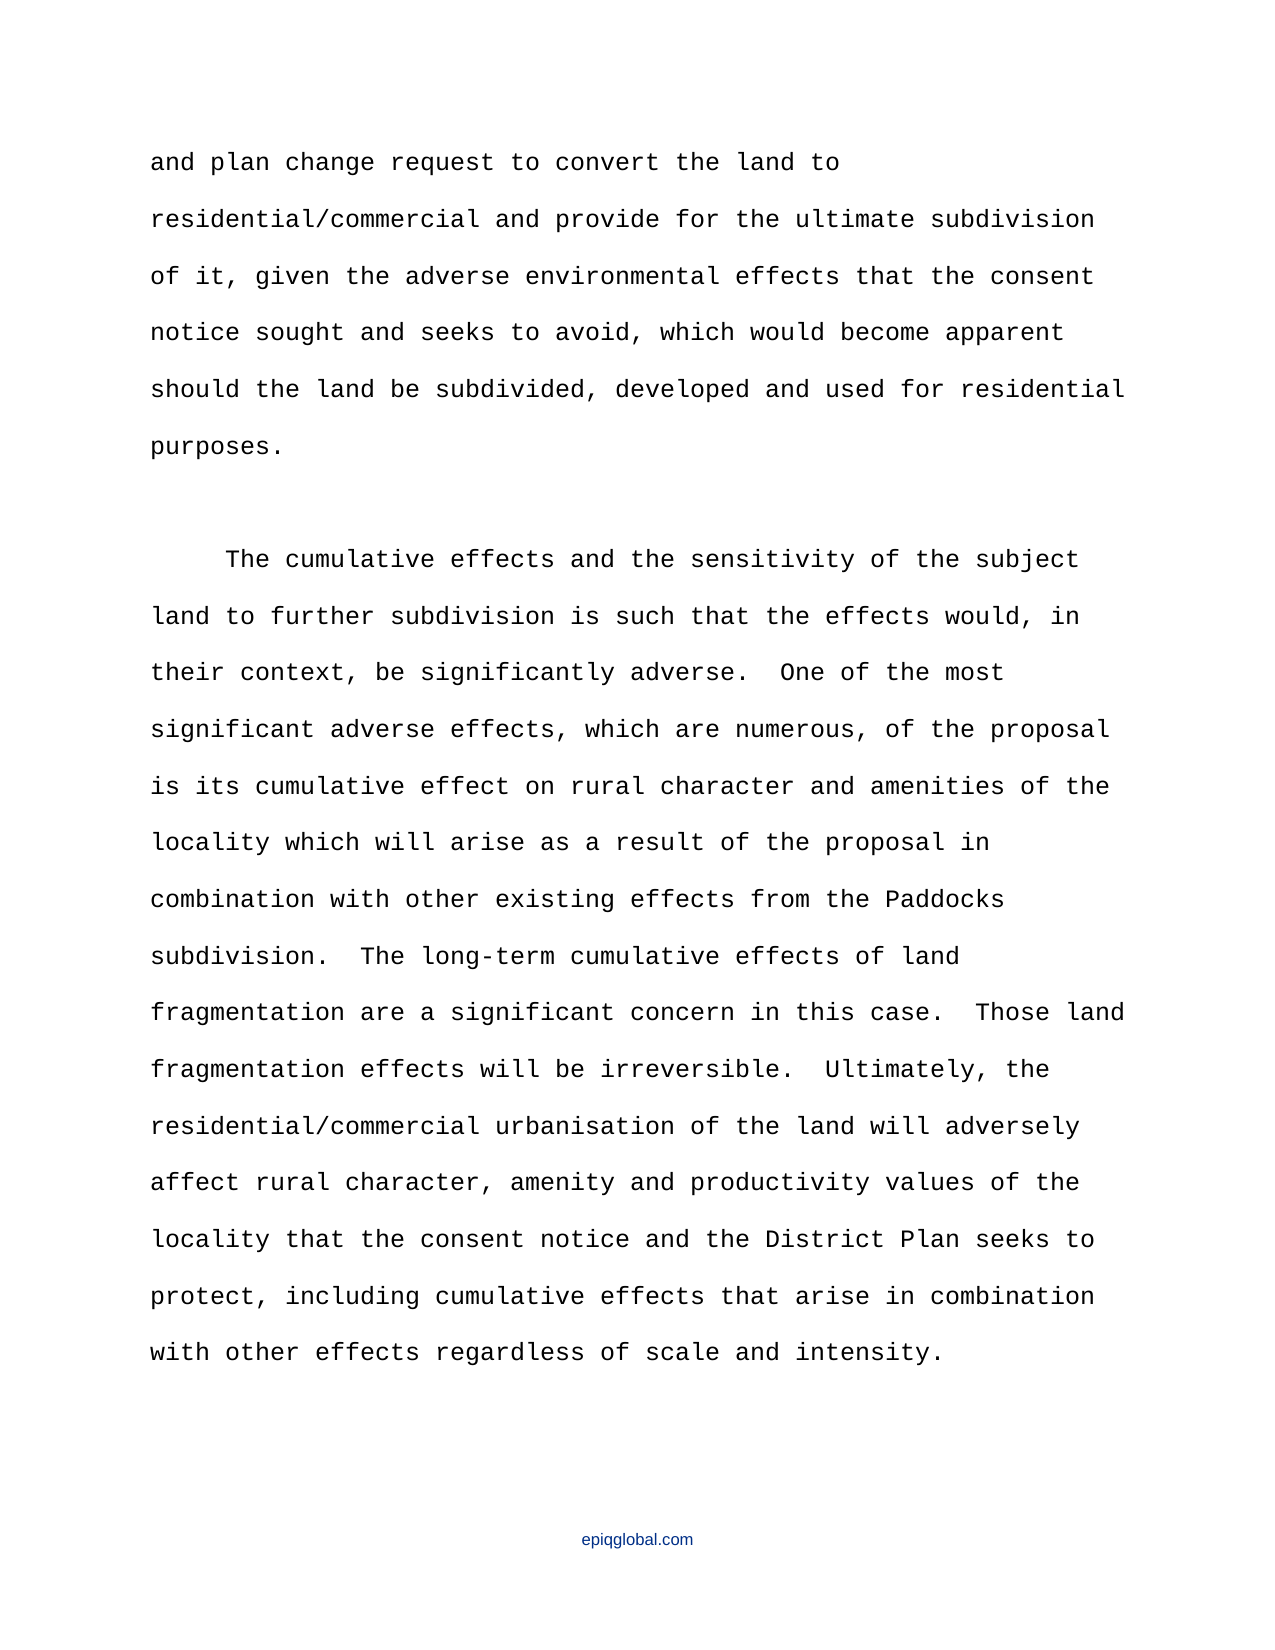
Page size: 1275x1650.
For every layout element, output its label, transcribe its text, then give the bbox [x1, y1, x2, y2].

text The cumulative effects and the sensitivity of the subject land to further subdivision is such that the effects would, in their context, be significantly adverse. One of the most significant adverse effects, which are numerous, of the proposal is its cumulative effect on rural character and amenities of the locality which will arise as a result of the proposal in combination with other existing effects from the Paddocks subdivision. The long-term cumulative effects of land fragmentation are a significant concern in this case. Those land fragmentation effects will be irreversible. Ultimately, the residential/commercial urbanisation of the land will adversely affect rural character, amenity and productivity values of the locality that the consent notice and the District Plan seeks to protect, including cumulative effects that arise in combination with other effects regardless of scale and intensity. [150, 547, 1125, 1368]
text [150, 150, 1125, 462]
